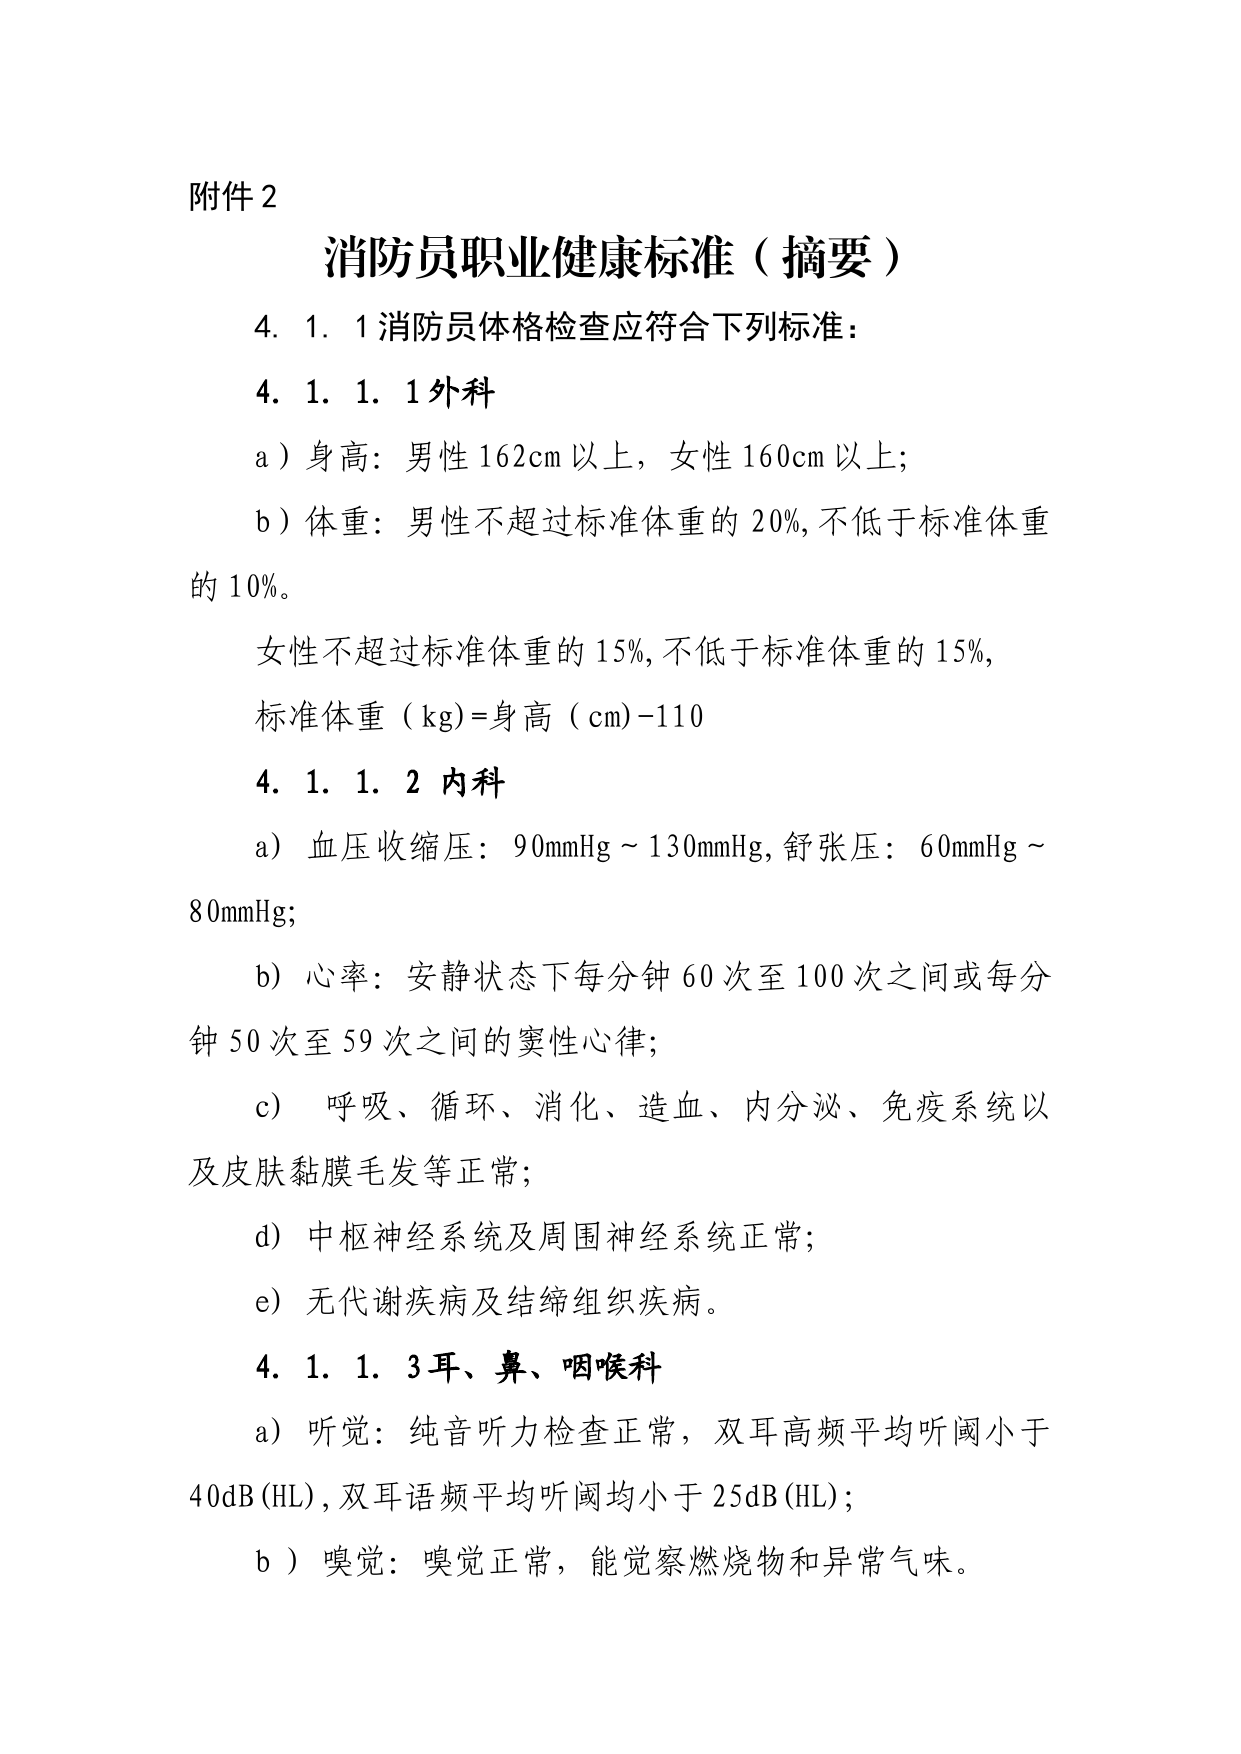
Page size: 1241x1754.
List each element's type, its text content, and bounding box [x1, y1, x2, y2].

text e) 无代谢疾病及结缔组织疾病。 [187, 1267, 1053, 1332]
text 4. 1. 1. 2 内科 [187, 747, 1053, 812]
text 附件2 [187, 162, 1053, 227]
text a) 血压收缩压：90mmHg～130mmHg,舒张压：60mmHg～80mmHg; [187, 812, 1053, 942]
text c) 呼吸、循环、消化、造血、内分泌、免疫系统以及皮肤黏膜毛发等正常； [187, 1072, 1053, 1202]
text a) 听觉：纯音听力检查正常，双耳高频平均听阈小于40dB(HL),双耳语频平均听阈均小于25dB(HL); [187, 1397, 1053, 1527]
text 女性不超过标准体重的15%,不低于标准体重的15%, [187, 617, 1053, 682]
text 4. 1. 1消防员体格检查应符合下列标准： [187, 292, 1053, 357]
text b）体重：男性不超过标准体重的20%,不低于标准体重的10%。 [187, 487, 1053, 617]
text 4. 1. 1. 3耳、鼻、咽喉科 [187, 1332, 1053, 1397]
text 消防员职业健康标准（摘要） [187, 227, 1053, 292]
text b ) 嗅觉：嗅觉正常，能觉察燃烧物和异常气味。 [187, 1527, 1053, 1592]
text d) 中枢神经系统及周围神经系统正常； [187, 1202, 1053, 1267]
text 标准体重（kg)=身高（cm)-110 [187, 682, 1053, 747]
text a）身高：男性162cm以上，女性160cm以上； [187, 422, 1053, 487]
text 4. 1. 1. 1外科 [187, 357, 1053, 422]
text b) 心率：安静状态下每分钟60次至100次之间或每分钟50次至59次之间的窦性心律； [187, 942, 1053, 1072]
